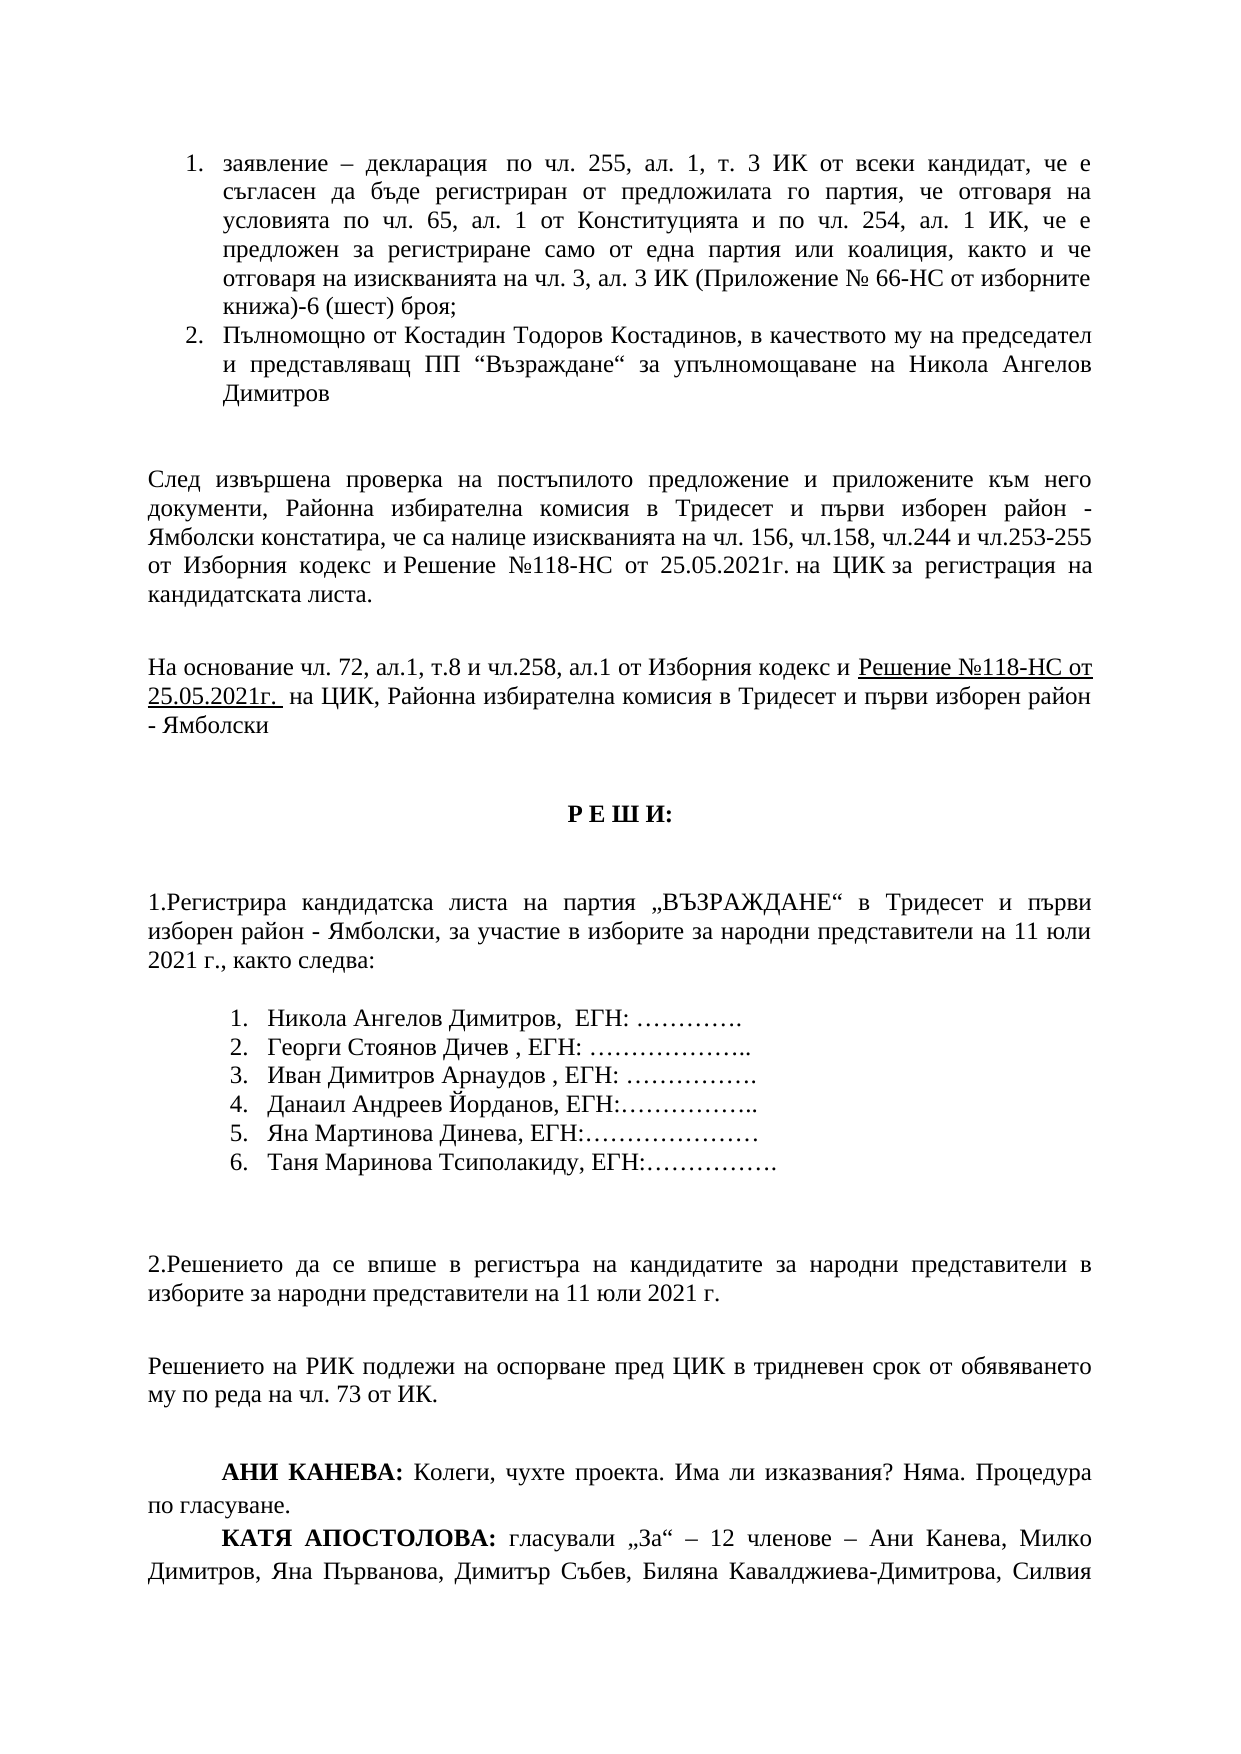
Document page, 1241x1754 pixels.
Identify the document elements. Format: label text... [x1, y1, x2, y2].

text След извършена проверка на постъпилото предложение и приложените към него документи, Районна избирателна комисия в Тридесет и първи изборен район - Ямболски констатира, че са налице изискванията на чл. 156, чл.158, чл.244 и чл.253-255 от Изборния кодекс и Решение №118-НС от 25.05.2021г. на ЦИК за регистрация на кандидатската листа. [148, 436, 1093, 608]
list Никола Ангелов Димитров, ЕГН: …………. [229, 1003, 1093, 1032]
text 1.Регистрира кандидатска листа на партия „ВЪЗРАЖДАНЕ“ в Тридесет и първи изборен район - Ямболски, за участие в изборите за народни представители на 11 юли 2021 г., както следва: [148, 887, 1093, 974]
text Р Е Ш И: [148, 799, 1093, 827]
list Георги Стоянов Дичев , ЕГН: ……………….. [229, 1032, 1093, 1060]
list Таня Маринова Тсиполакиду, ЕГН:……………. [229, 1147, 1093, 1175]
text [148, 1523, 1093, 1585]
list заявление – декларация по чл. 255, ал. 1, т. 3 ИК от всеки кандидат, че е съгласен да бъде регистриран от предложилата го партия, че отговаря на условията по чл. 65, ал. 1 от Конституцията и по чл. 254, ал. 1 ИК, че е предложен за регистриране само от една партия или коалиция, както и че отговаря на изискванията на чл. 3, ал. 3 ИК (Приложение № 66-НС от изборните книжа)-6 (шест) броя; [185, 148, 1093, 320]
text На основание чл. 72, ал.1, т.8 и чл.258, ал.1 от Изборния кодекс и Решение №118-НС от 25.05.2021г. на ЦИК, Районна избирателна комисия в Тридесет и първи изборен район - Ямболски [148, 624, 1093, 739]
text Решението на РИК подлежи на оспорване пред ЦИК в тридневен срок от обявяването му по реда на чл. 73 от ИК. [148, 1322, 1093, 1408]
list Данаил Андреев Йорданов, ЕГН:…………….. [229, 1089, 1093, 1118]
text 2.Решението да се впише в регистъра на кандидатите за народни представители в изборите за народни представители на 11 юли 2021 г. [148, 1249, 1093, 1306]
list Яна Мартинова Динева, ЕГН:………………… [229, 1118, 1093, 1147]
list Пълномощно от Костадин Тодоров Костадинов, в качеството му на председател и представляващ ПП “Възраждане“ за упълномощаване на Никола Ангелов Димитров [185, 320, 1093, 406]
text АНИ КАНЕВА: Колеги, чухте проекта. Има ли изказвания? Няма. Процедура по гласуване. [148, 1457, 1093, 1519]
list Иван Димитров Арнаудов , ЕГН: ……………. [229, 1060, 1093, 1089]
